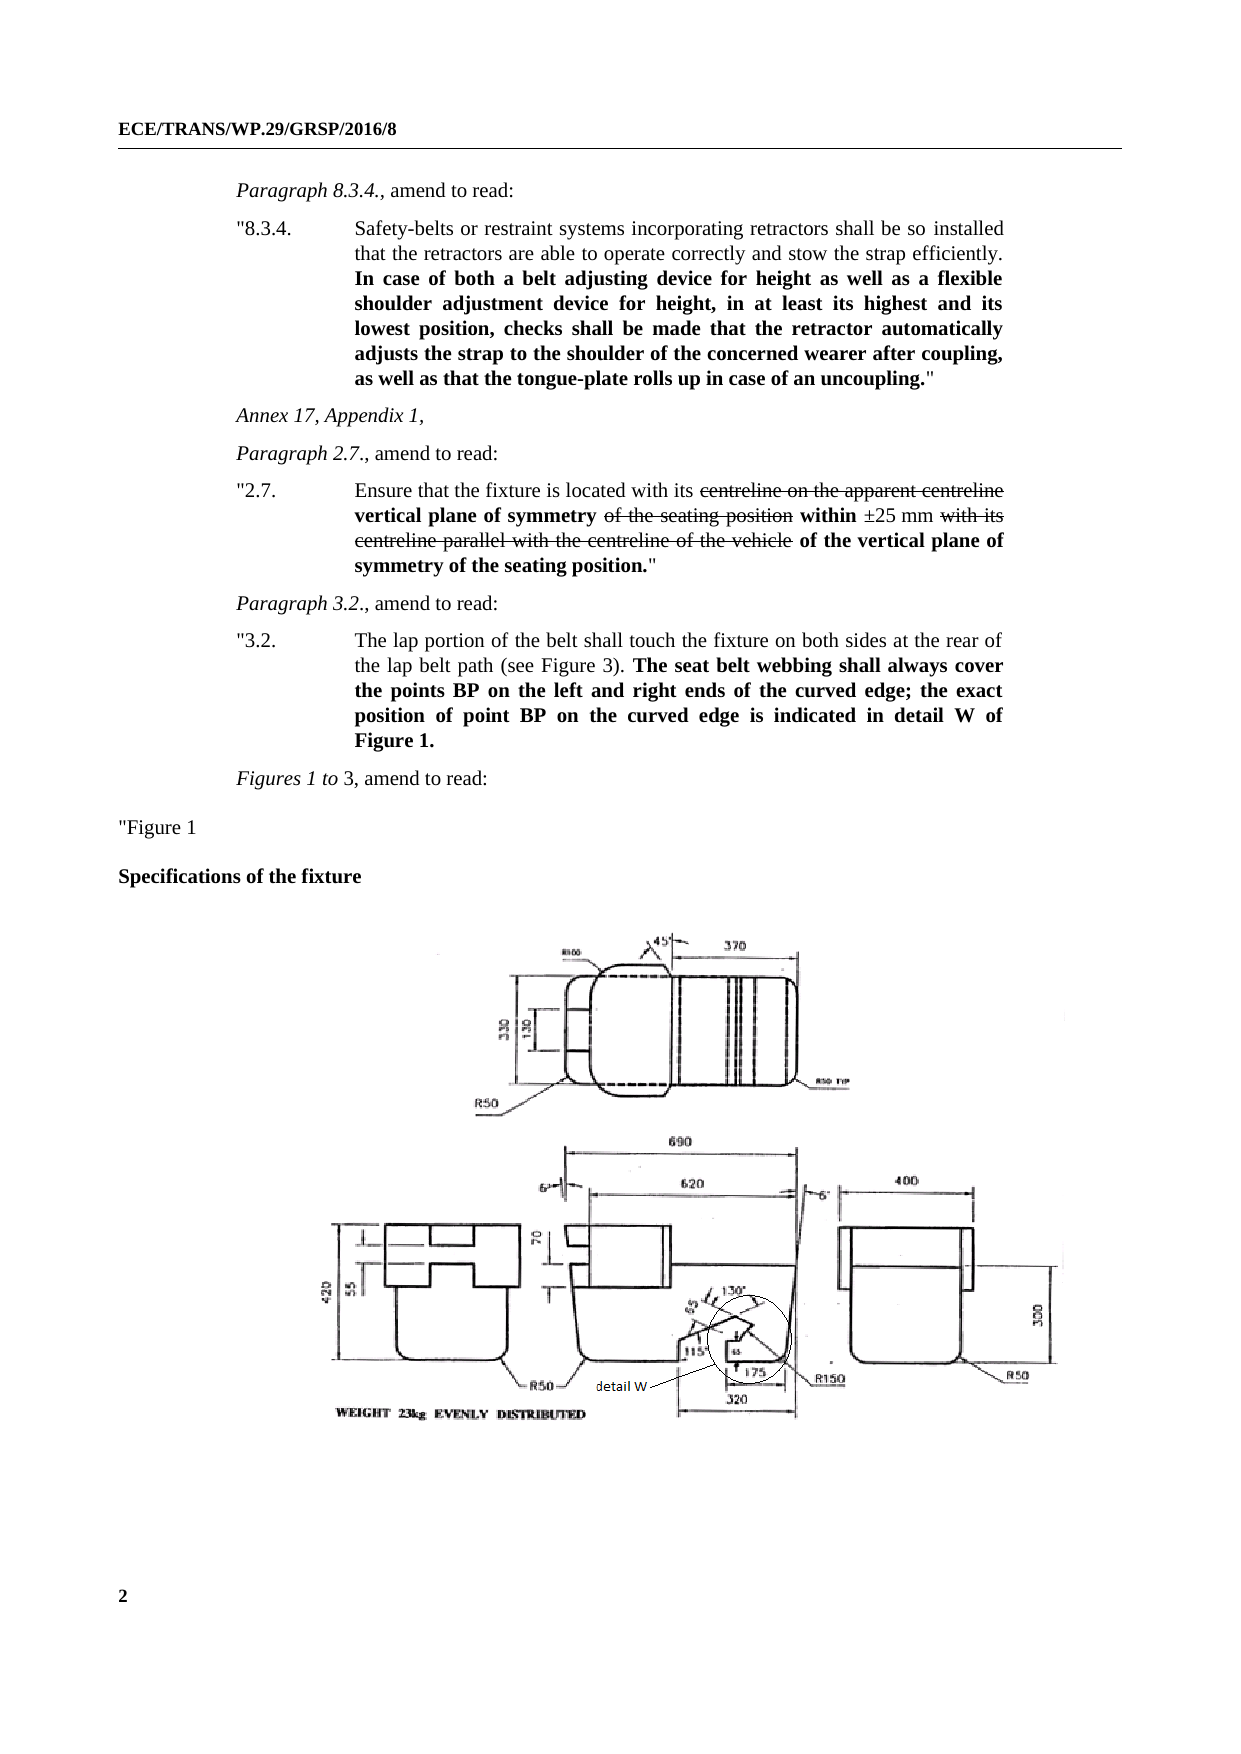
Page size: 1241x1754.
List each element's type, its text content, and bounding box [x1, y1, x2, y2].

text "3.2. The lap portion of the belt shall touch the fixture on both sides at the rear of the lap belt path (see Figure 3). The seat belt webbing shall always cover the points BP on the left and right ends of the curved edge; the exact position of point BP on the curved edge is indicated in detail W of Figure 1. [236, 627, 1004, 752]
text "2.7. Ensure that the fixture is located with its centreline on the apparent centreline vertical plane of symmetry of the seating position within ±25 mm with its centreline parallel with the centreline of the vehicle of the vertical plane of symmetry of the seating position." [236, 477, 1004, 577]
text "8.3.4. Safety-belts or restraint systems incorporating retractors shall be so installed that the retractors are able to operate correctly and stow the strap efficiently. In case of both a belt adjusting device for height as well as a flexible shoulder adjustment device for height, in at least its highest and its lowest position, checks shall be made that the retractor automatically adjusts the strap to the shoulder of the concerned wearer after coupling, as well as that the tongue-plate rolls up in case of an uncoupling." [236, 215, 1004, 390]
text Annex 17, Appendix 1, [236, 402, 1004, 427]
text Paragraph 8.3.4., amend to read: [236, 177, 1004, 202]
subtitle "Figure 1 [118, 815, 1122, 839]
text Figures 1 to 3, amend to read: [236, 765, 1004, 790]
text Paragraph 2.7., amend to read: [236, 440, 1004, 465]
subtitle Specifications of the fixture [118, 864, 1122, 888]
picture [316, 925, 1091, 1433]
text Paragraph 3.2., amend to read: [236, 590, 1004, 615]
